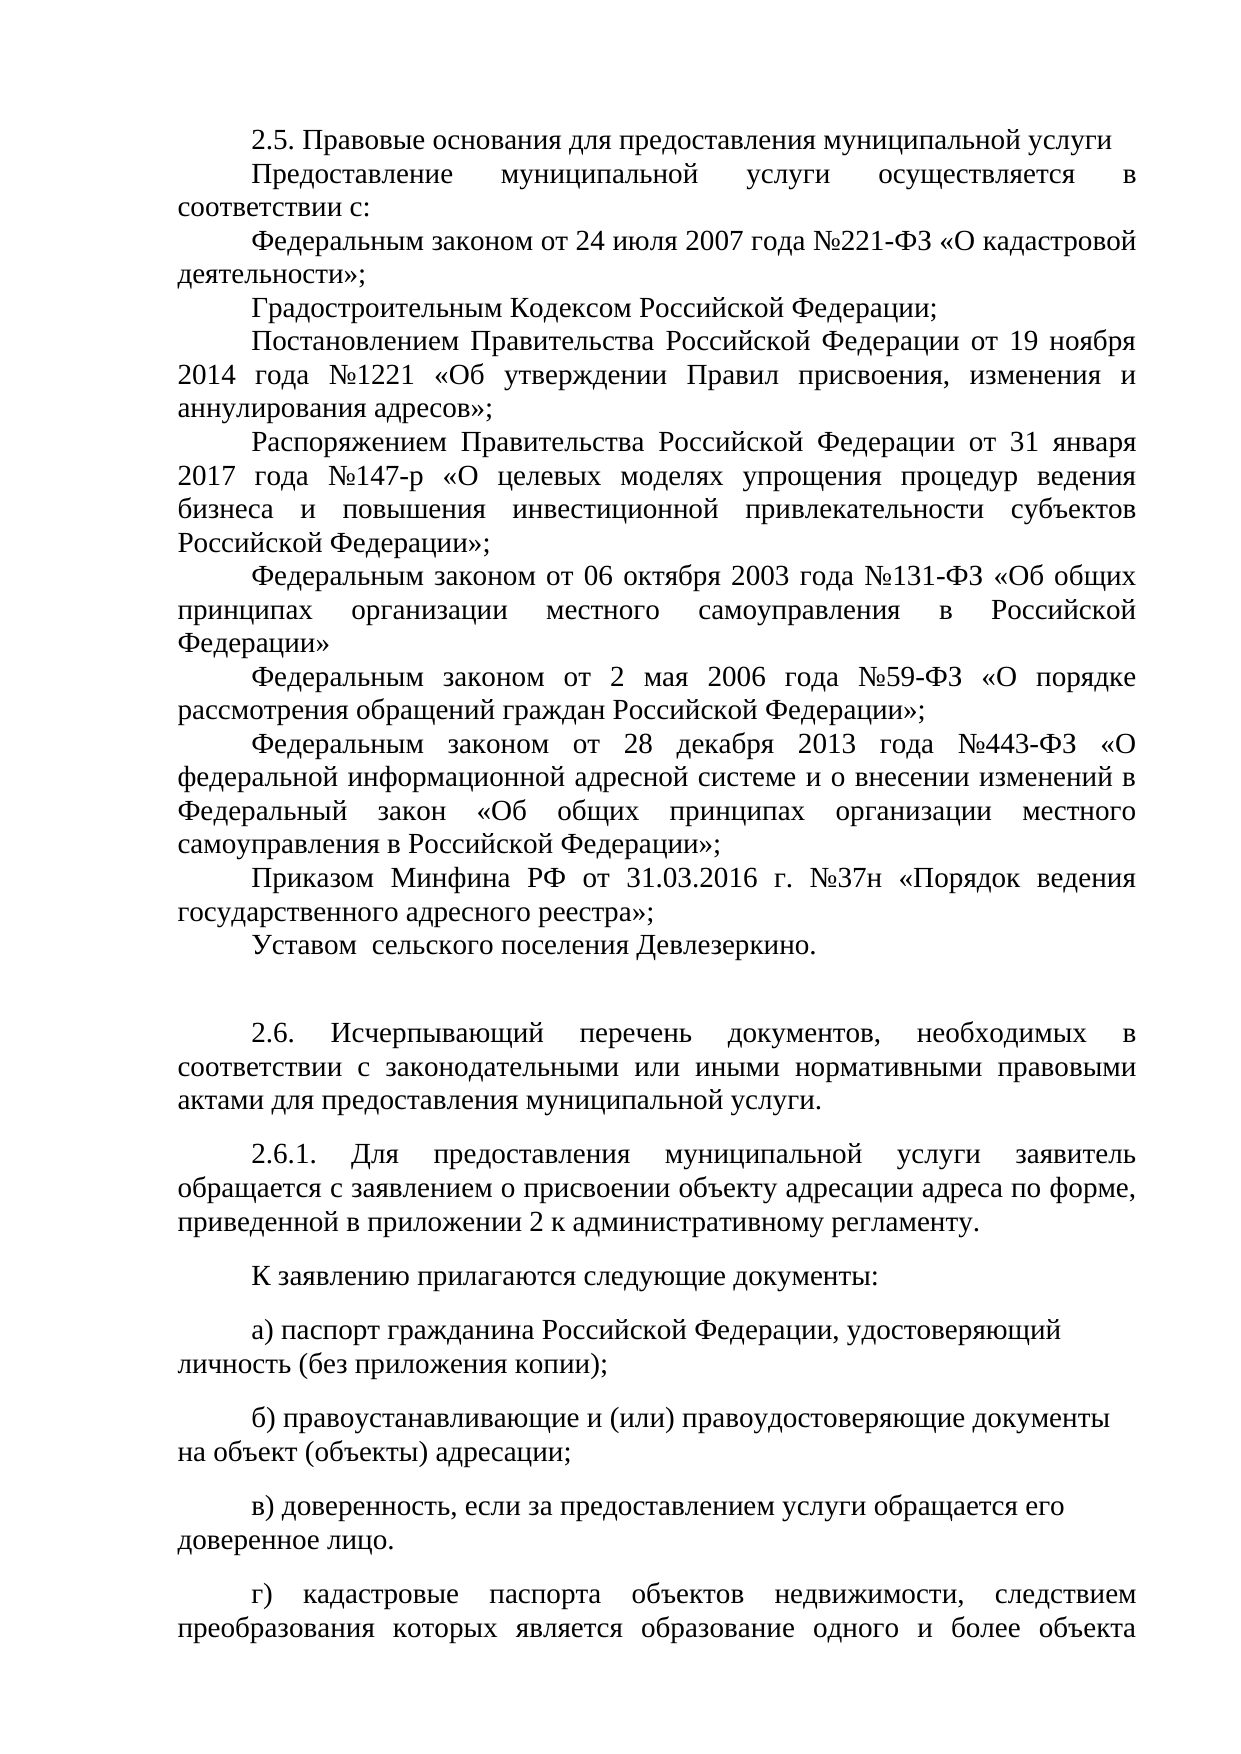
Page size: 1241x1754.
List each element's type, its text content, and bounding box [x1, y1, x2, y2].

text в) доверенность, если за предоставлением услуги обращается его доверенное лицо. [177, 1488, 1137, 1555]
text Федеральным законом от 2 мая 2006 года №59-ФЗ «О порядке рассмотрения обращений граждан Российской Федерации»; [177, 659, 1137, 726]
text Уставом сельского поселения Девлезеркино. [177, 927, 1137, 961]
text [177, 1576, 1137, 1643]
text Приказом Минфина РФ от 31.03.2016 г. №37н «Порядок ведения государственного адресного реестра»; [177, 860, 1137, 927]
text 2.5. Правовые основания для предоставления муниципальной услуги [177, 122, 1137, 156]
text б) правоустанавливающие и (или) правоудостоверяющие документы на объект (объекты) адресации; [177, 1400, 1137, 1467]
text 2.6.1. Для предоставления муниципальной услуги заявитель обращается с заявлением о присвоении объекту адресации адреса по форме, приведенной в приложении 2 к административному регламенту. [177, 1137, 1137, 1237]
text К заявлению прилагаются следующие документы: [177, 1258, 1137, 1292]
text Постановлением Правительства Российской Федерации от 19 ноября 2014 года №1221 «Об утверждении Правил присвоения, изменения и аннулирования адресов»; [177, 323, 1137, 424]
text Федеральным законом от 24 июля 2007 года №221-ФЗ «О кадастровой деятельности»; [177, 223, 1137, 290]
text Распоряжением Правительства Российской Федерации от 31 января 2017 года №147-р «О целевых моделях упрощения процедур ведения бизнеса и повышения инвестиционной привлекательности субъектов Российской Федерации»; [177, 424, 1137, 558]
text 2.6. Исчерпывающий перечень документов, необходимых в соответствии с законодательными или иными нормативными правовыми актами для предоставления муниципальной услуги. [177, 1015, 1137, 1116]
text а) паспорт гражданина Российской Федерации, удостоверяющий личность (без приложения копии); [177, 1312, 1137, 1379]
text Федеральным законом от 06 октября 2003 года №131-ФЗ «Об общих принципах организации местного самоуправления в Российской Федерации» [177, 558, 1137, 659]
text Федеральным законом от 28 декабря 2013 года №443-ФЗ «О федеральной информационной адресной системе и о внесении изменений в Федеральный закон «Об общих принципах организации местного самоуправления в Российской Федерации»; [177, 726, 1137, 860]
text Предоставление муниципальной услуги осуществляется в соответствии с: [177, 156, 1137, 223]
text Градостроительным Кодексом Российской Федерации; [177, 290, 1137, 323]
